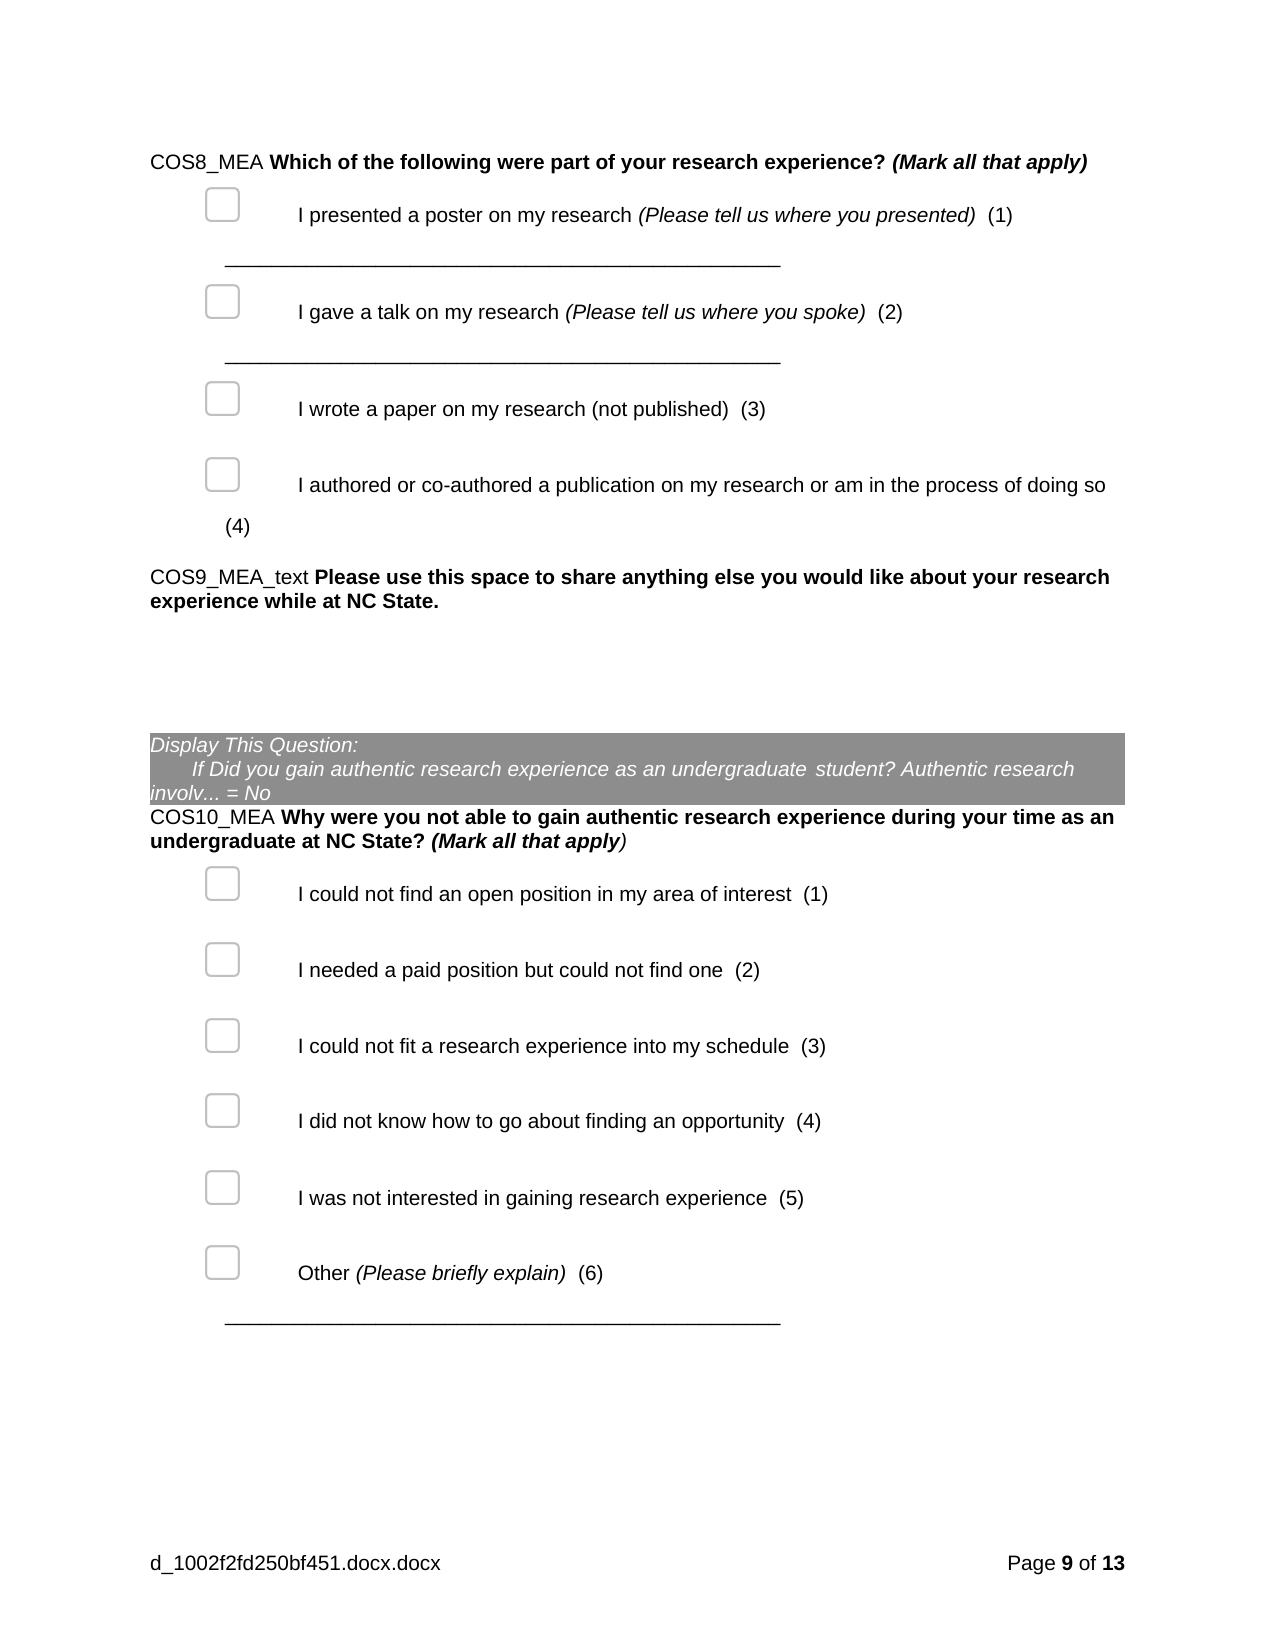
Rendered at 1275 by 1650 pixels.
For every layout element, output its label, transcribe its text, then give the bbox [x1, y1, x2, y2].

list I could not fit a research experience into my schedule (3) [187, 1004, 1125, 1071]
list I authored or co-authored a publication on my research or am in the process of doing so (4) [187, 444, 1125, 538]
list Other (Please briefly explain) (6) ________________________________________________ [187, 1232, 1125, 1326]
list I wrote a paper on my research (not published) (3) [187, 368, 1125, 434]
list I needed a paid position but could not find one (2) [187, 928, 1125, 994]
text COS10_MEA Why were you not able to gain authentic research experience during your time as an undergraduate at NC State? (Mark all that apply) [150, 805, 1125, 853]
list I could not find an open position in my area of interest (1) [187, 853, 1125, 919]
list I presented a poster on my research (Please tell us where you presented) (1) ________________________________________________ [187, 174, 1125, 267]
text If Did you gain authentic research experience as an undergraduate student? Authentic research involv... = No [150, 757, 1125, 805]
list I gave a talk on my research (Please tell us where you spoke) (2) ________________________________________________ [187, 271, 1125, 364]
list I was not interested in gaining research experience (5) [187, 1156, 1125, 1222]
list I did not know how to go about finding an opportunity (4) [187, 1080, 1125, 1146]
text Display This Question: [150, 733, 1125, 757]
text COS8_MEA Which of the following were part of your research experience? (Mark all that apply) [150, 150, 1125, 174]
text COS9_MEA_text Please use this space to share anything else you would like about your research experience while at NC State. [150, 565, 1125, 613]
